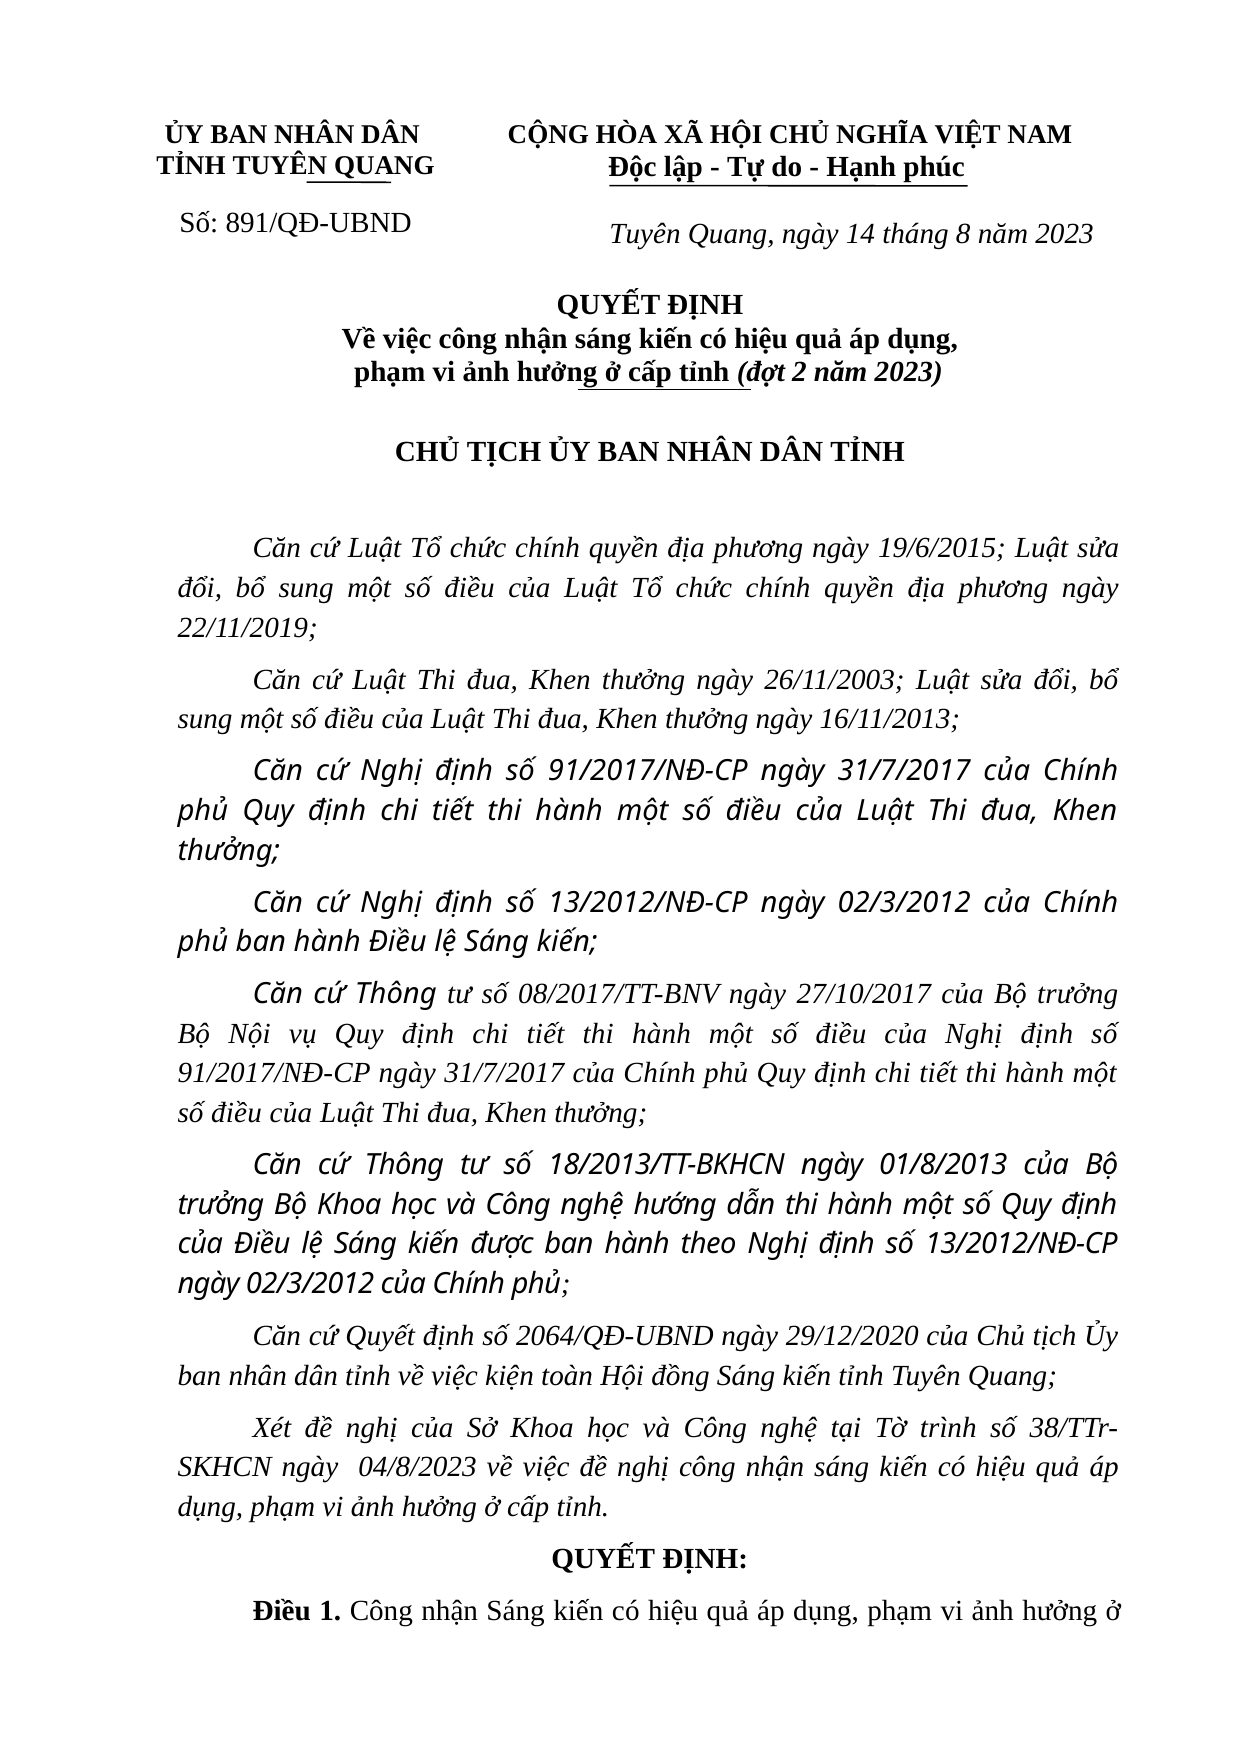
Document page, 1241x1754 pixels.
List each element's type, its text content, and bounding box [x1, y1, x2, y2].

text CHỦ TỊCH ỦY BAN NHÂN DÂN TỈNH [177, 434, 1122, 468]
text QUYẾT ĐỊNH: [177, 1537, 1122, 1576]
text Xét đề nghị của Sở Khoa học và Công nghệ tại Tờ trình số 38/TTr-SKHCN ngày 04/8/2023 về việc đề nghị công nhận sáng kiến có hiệu quả áp dụng, phạm vi ảnh hưởng ở cấp tỉnh. [177, 1405, 1122, 1524]
text Căn cứ Nghị định số 13/2012/NĐ-CP ngày 02/3/2012 của Chính phủ ban hành Điều lệ Sáng kiến; [177, 880, 1122, 959]
text Căn cứ Thông tư số 18/2013/TT-BKHCN ngày 01/8/2013 của Bộ trưởng Bộ Khoa học và Công nghệ hướng dẫn thi hành một số Quy định của Điều lệ Sáng kiến được ban hành theo Nghị định số 13/2012/NĐ-CP ngày 02/3/2012 của Chính phủ; [177, 1143, 1122, 1301]
text Căn cứ Quyết định số 2064/QĐ-UBND ngày 29/12/2020 của Chủ tịch Ủy ban nhân dân tỉnh về việc kiện toàn Hội đồng Sáng kiến tỉnh Tuyên Quang; [177, 1314, 1122, 1393]
text QUYẾT ĐỊNH [177, 287, 1122, 321]
table_header ỦY BAN NHÂN DÂN TỈNH TUYÊN QUANG Số: 891/QĐ-UBND [118, 118, 472, 250]
text phạm vi ảnh hưởng ở cấp tỉnh (đợt 2 năm 2023) [177, 354, 1122, 388]
text Căn cứ Nghị định số 91/2017/NĐ-CP ngày 31/7/2017 của Chính phủ Quy định chi tiết thi hành một số điều của Luật Thi đua, Khen thưởng; [177, 749, 1122, 868]
table_header CỘNG HÒA XÃ HỘI CHỦ NGHĨA VIỆT NAM Độc lập - Tự do - Hạnh phúc Tuyên Quang, ngày 14 tháng 8 năm 2023 [473, 118, 1107, 250]
text Căn cứ Luật Tổ chức chính quyền địa phương ngày 19/6/2015; Luật sửa đổi, bổ sung một số điều của Luật Tổ chức chính quyền địa phương ngày 22/11/2019; [177, 526, 1122, 645]
text Căn cứ Thông tư số 08/2017/TT-BNV ngày 27/10/2017 của Bộ trưởng Bộ Nội vụ Quy định chi tiết thi hành một số điều của Nghị định số 91/2017/NĐ-CP ngày 31/7/2017 của Chính phủ Quy định chi tiết thi hành một số điều của Luật Thi đua, Khen thưởng; [177, 972, 1122, 1130]
text Căn cứ Luật Thi đua, Khen thưởng ngày 26/11/2003; Luật sửa đổi, bổ sung một số điều của Luật Thi đua, Khen thưởng ngày 16/11/2013; [177, 657, 1122, 737]
text Về việc công nhận sáng kiến có hiệu quả áp dụng, [177, 321, 1122, 354]
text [177, 1589, 1122, 1628]
